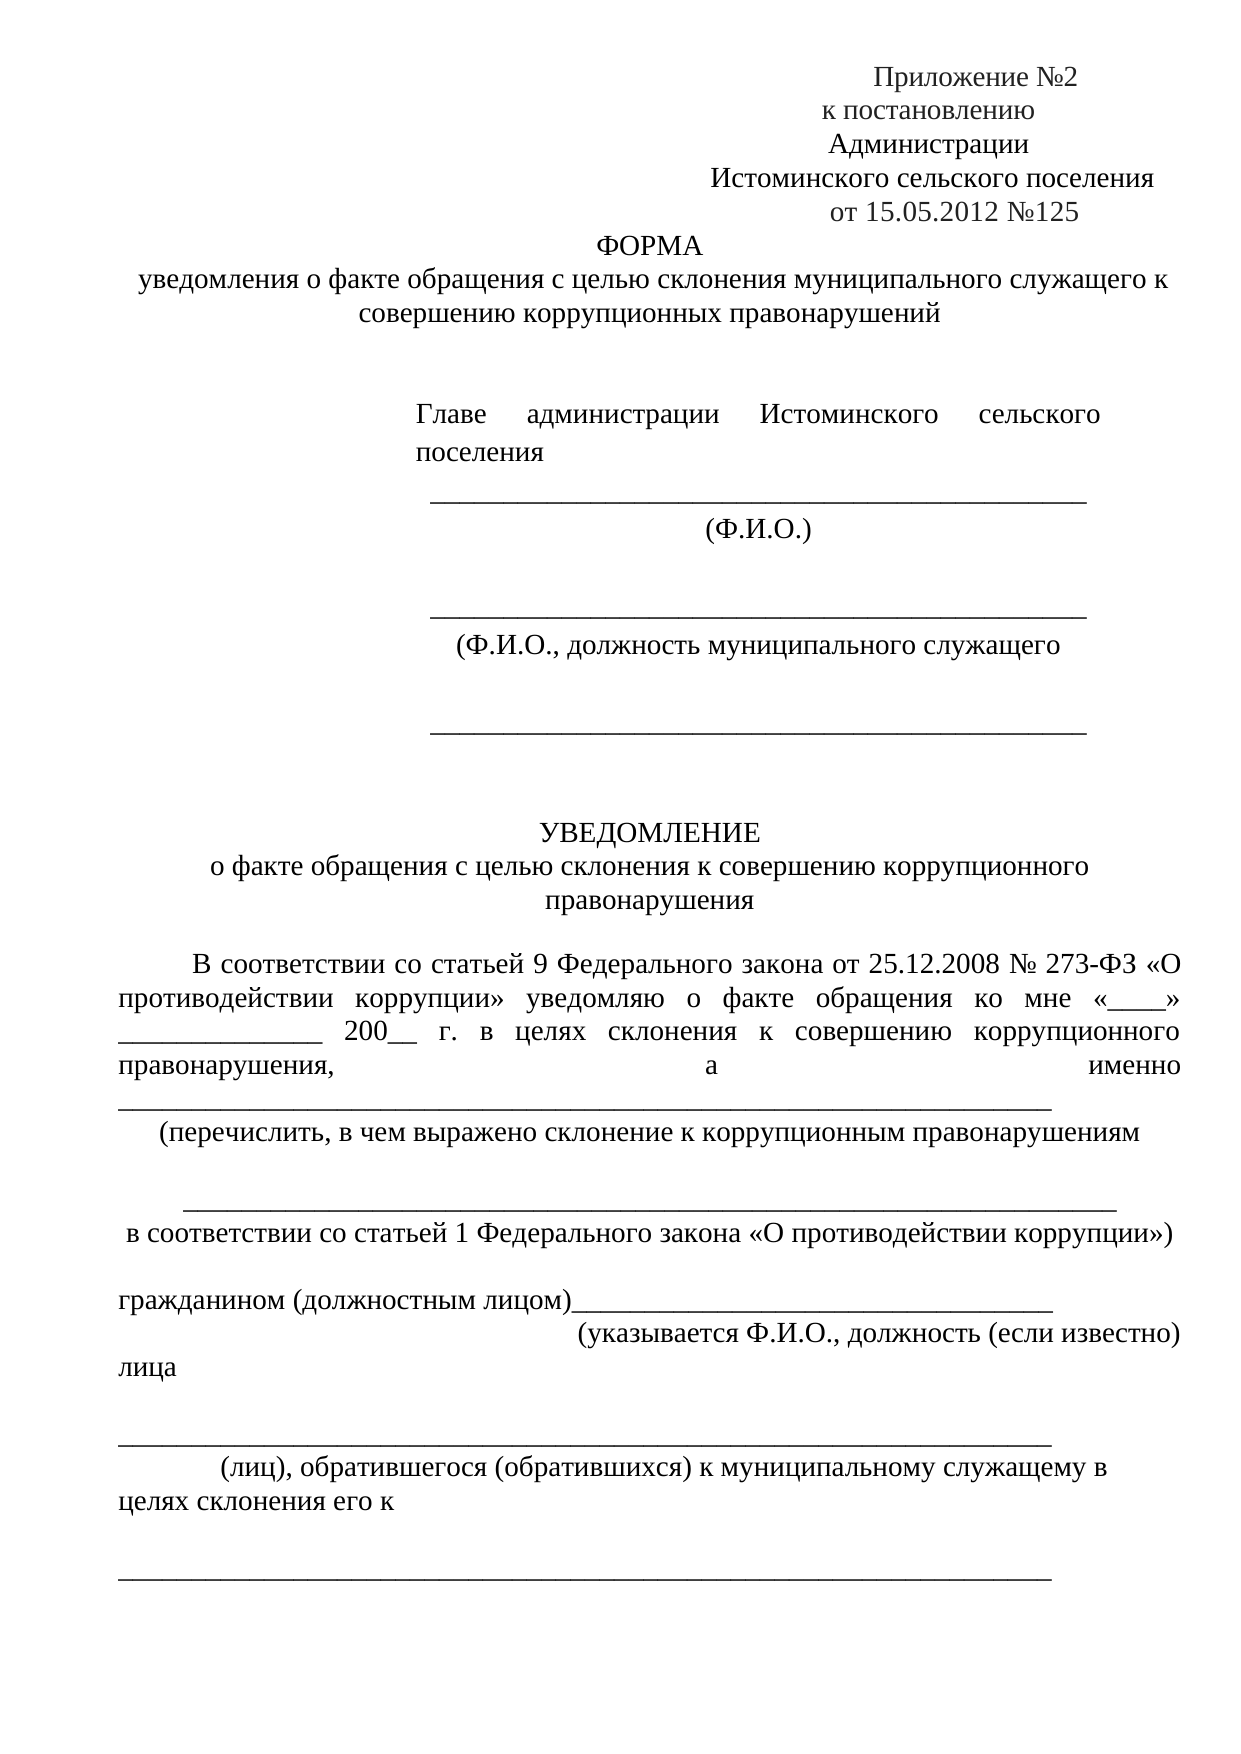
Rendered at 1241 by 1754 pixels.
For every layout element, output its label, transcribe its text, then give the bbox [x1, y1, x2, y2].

text ________________________________________________________________ [118, 1181, 1181, 1215]
text Истоминского сельского поселения [676, 161, 1181, 194]
text ФОРМА [118, 228, 1181, 262]
table_header Главе администрации Истоминского сельского поселения _____________________________________________ (Ф.И.О.) _____________________________________________ (Ф.И.О., должность муниципального служащего _____________________________________________ [404, 396, 1112, 781]
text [118, 1416, 1181, 1449]
text (перечислить, в чем выражено склонение к коррупционным правонарушениям [118, 1114, 1181, 1148]
text к постановлению [675, 93, 1181, 127]
text от 15.05.2012 №125 [118, 194, 1181, 228]
text Приложение №2 [671, 59, 1240, 93]
text В соответствии со статьей 9 Федерального закона от 25.12.2008 № 273-ФЗ «О противодействии коррупции» уведомляю о факте обращения ко мне «____» ______________ 200__ г. в целях склонения к совершению коррупционного правонарушения, а именно ________________________________________________________________ [118, 946, 1181, 1114]
text в соответствии со статьей 1 Федерального закона «О противодействии коррупции») [118, 1215, 1181, 1248]
text (указывается Ф.И.О., должность (если известно) лица [118, 1315, 1181, 1382]
text о факте обращения с целью склонения к совершению коррупционного правонарушения [118, 848, 1181, 915]
text (лиц), обратившегося (обратившихся) к муниципальному служащему в целях склонения его к [118, 1449, 1181, 1517]
text гражданином (должностным лицом)_________________________________ [118, 1282, 1181, 1315]
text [118, 1550, 1181, 1584]
text Администрации [676, 127, 1181, 161]
text уведомления о факте обращения с целью склонения муниципального служащего к совершению коррупционных правонарушений [118, 262, 1181, 329]
text УВЕДОМЛЕНИЕ [118, 815, 1181, 848]
